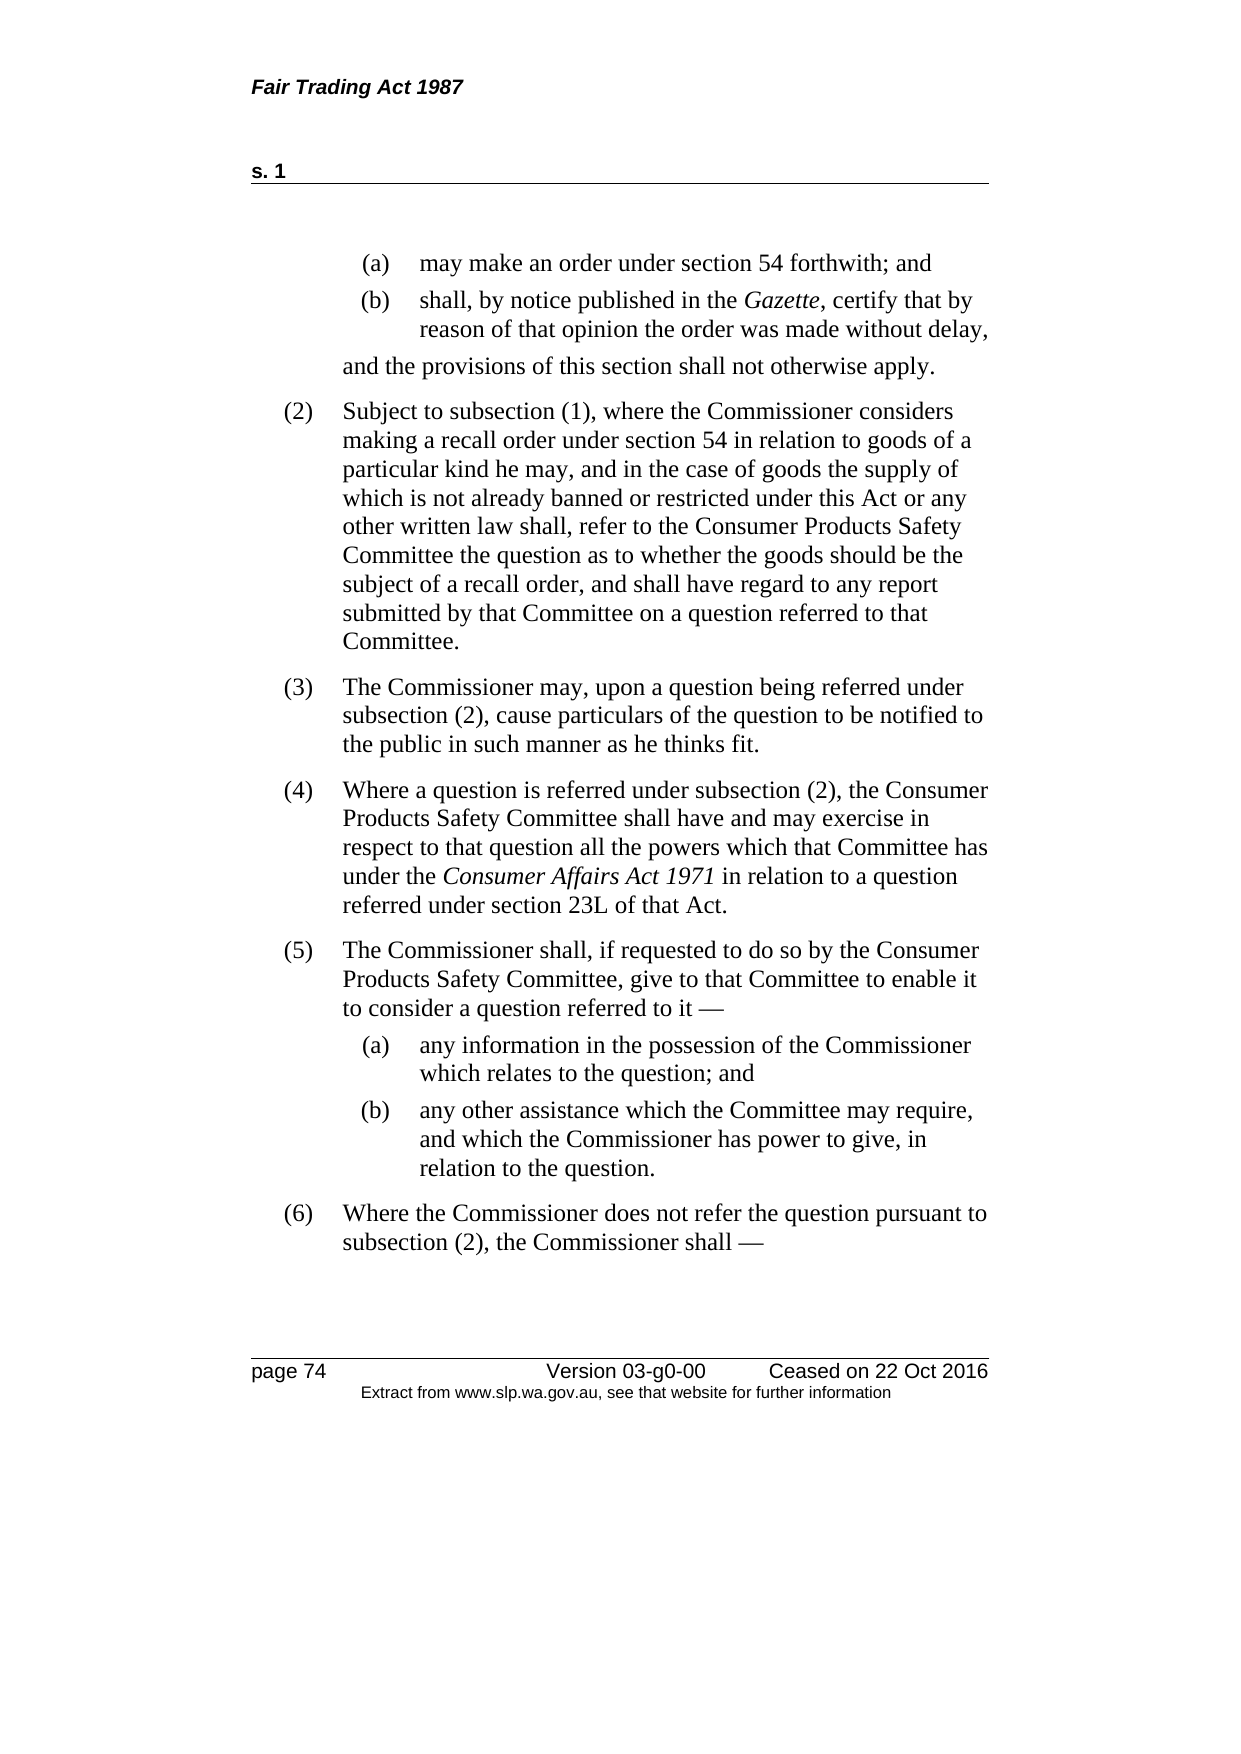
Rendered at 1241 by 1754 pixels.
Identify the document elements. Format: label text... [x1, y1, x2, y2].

text (3) The Commissioner may, upon a question being referred under subsection (2), cause particulars of the question to be notified to the public in such manner as he thinks fit. [251, 672, 989, 758]
text (2) Subject to subsection (1), where the Commissioner considers making a recall order under section 54 in relation to goods of a particular kind he may, and in the case of goods the supply of which is not already banned or restricted under this Act or any other written law shall, refer to the Consumer Products Safety Committee the question as to whether the goods should be the subject of a recall order, and shall have regard to any report submitted by that Committee on a question referred to that Committee. [251, 396, 989, 655]
text (b) any other assistance which the Committee may require, and which the Commissioner has power to give, in relation to the question. [251, 1096, 989, 1182]
text (a) any information in the possession of the Commissioner which relates to the question; and [251, 1030, 989, 1087]
text (b) shall, by notice published in the Gazette, certify that by reason of that opinion the order was made without delay, [251, 285, 989, 343]
text (6) Where the Commissioner does not refer the question pursuant to subsection (2), the Commissioner shall — [251, 1198, 989, 1256]
text (a) may make an order under section 54 forthwith; and [251, 248, 989, 277]
text (4) Where a question is referred under subsection (2), the Consumer Products Safety Committee shall have and may exercise in respect to that question all the powers which that Committee has under the Consumer Affairs Act 1971 in relation to a question referred under section 23L of that Act. [251, 775, 989, 918]
text (5) The Commissioner shall, if requested to do so by the Consumer Products Safety Committee, give to that Committee to enable it to consider a question referred to it — [251, 935, 989, 1021]
text and the provisions of this section shall not otherwise apply. [251, 351, 989, 380]
